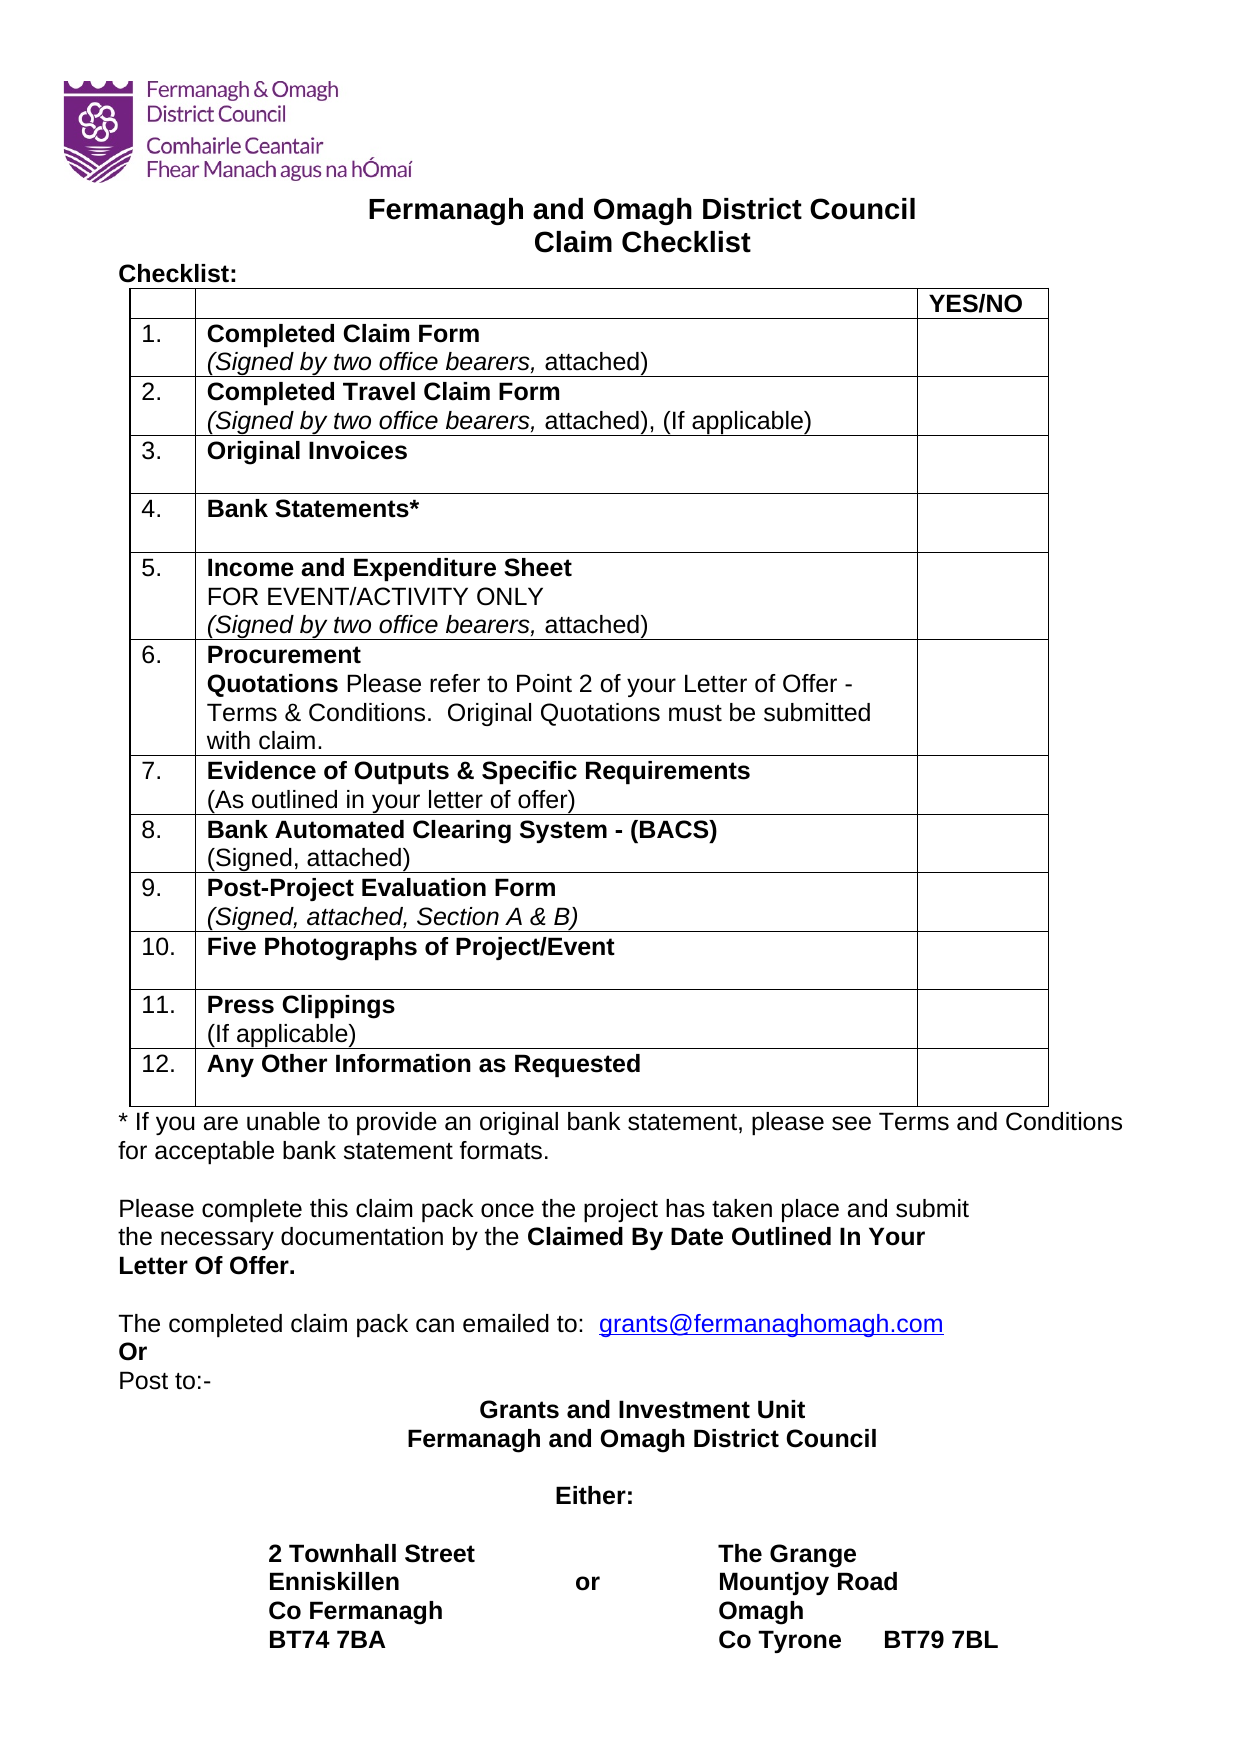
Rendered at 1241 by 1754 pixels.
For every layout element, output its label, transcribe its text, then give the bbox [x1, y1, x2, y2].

table_cell [918, 815, 1048, 872]
text Claim Checklist [118, 225, 1166, 259]
table_cell Press Clippings (If applicable) [196, 990, 917, 1048]
table_cell [918, 436, 1048, 493]
table_cell 12. [131, 1049, 195, 1106]
table_cell [918, 873, 1048, 931]
table_cell 9. [131, 873, 195, 931]
table_cell 11. [131, 990, 195, 1048]
table_cell Any Other Information as Requested [196, 1049, 917, 1106]
table_header YES/NO [918, 289, 1048, 317]
table_header [131, 289, 195, 317]
table_cell [918, 756, 1048, 813]
table_cell [918, 494, 1048, 552]
text Co Fermanagh Omagh [193, 1596, 1166, 1625]
table_cell 1. [131, 319, 195, 376]
table_cell [918, 319, 1048, 376]
text Post to:- [118, 1366, 1166, 1395]
text Please complete this claim pack once the project has taken place and submit [118, 1193, 1166, 1222]
text BT74 7BA Co Tyrone BT79 7BL [193, 1625, 1166, 1653]
text Enniskillen or [193, 1567, 1166, 1596]
text for acceptable bank statement formats. [118, 1136, 1166, 1165]
table_cell Five Photographs of Project/Event [196, 932, 917, 989]
table_cell 5. [131, 553, 195, 639]
text Fermanagh and Omagh District Council [118, 192, 1166, 225]
text The Grange [268, 1538, 1166, 1567]
table_cell Post-Project Evaluation Form (Signed, attached, Section A & B) [196, 873, 917, 931]
table_cell [918, 377, 1048, 434]
table_cell [918, 1049, 1048, 1106]
table_cell 8. [131, 815, 195, 872]
text Or [118, 1337, 1166, 1366]
table_cell 3. [131, 436, 195, 493]
table_cell Bank Automated Clearing System - (BACS) (Signed, attached) [196, 815, 917, 872]
text Fermanagh and Omagh District Council [118, 1423, 1166, 1452]
table_cell Original Invoices [196, 436, 917, 493]
table_cell [918, 932, 1048, 989]
table_cell 6. [131, 640, 195, 755]
text Grants and Investment Unit [118, 1395, 1166, 1423]
table_cell 10. [131, 932, 195, 989]
table_cell 4. [131, 494, 195, 552]
text Letter Of Offer. [118, 1251, 1166, 1280]
table_cell Bank Statements* [196, 494, 917, 552]
table_cell Completed Claim Form (Signed by two office bearers, attached) [196, 319, 917, 376]
picture [63, 81, 413, 183]
table_cell [918, 990, 1048, 1048]
table_cell Completed Travel Claim Form (Signed by two office bearers, attached), (If applicable) [196, 377, 917, 434]
table_cell Procurement Quotations Please refer to Point 2 of your Letter of Offer - Terms & Conditions. Original Quotations must be submitted with claim. [196, 640, 917, 755]
table_header [196, 289, 917, 317]
text Checklist: [118, 259, 1166, 288]
table_cell Evidence of Outputs & Specific Requirements (As outlined in your letter of offer) [196, 756, 917, 813]
text Either: [118, 1481, 1166, 1510]
table_cell 7. [131, 756, 195, 813]
text the necessary documentation by the Claimed By Date Outlined In Your [118, 1222, 1166, 1251]
text The completed claim pack can emailed to: grants@fermanaghomagh.com [118, 1308, 1166, 1337]
table_cell 2. [131, 377, 195, 434]
text * If you are unable to provide an original bank statement, please see Terms and Conditions [118, 1107, 1166, 1136]
table_cell [918, 553, 1048, 639]
table_cell Income and Expenditure Sheet FOR EVENT/ACTIVITY ONLY (Signed by two office bearers, attached) [196, 553, 917, 639]
table_cell [918, 640, 1048, 755]
